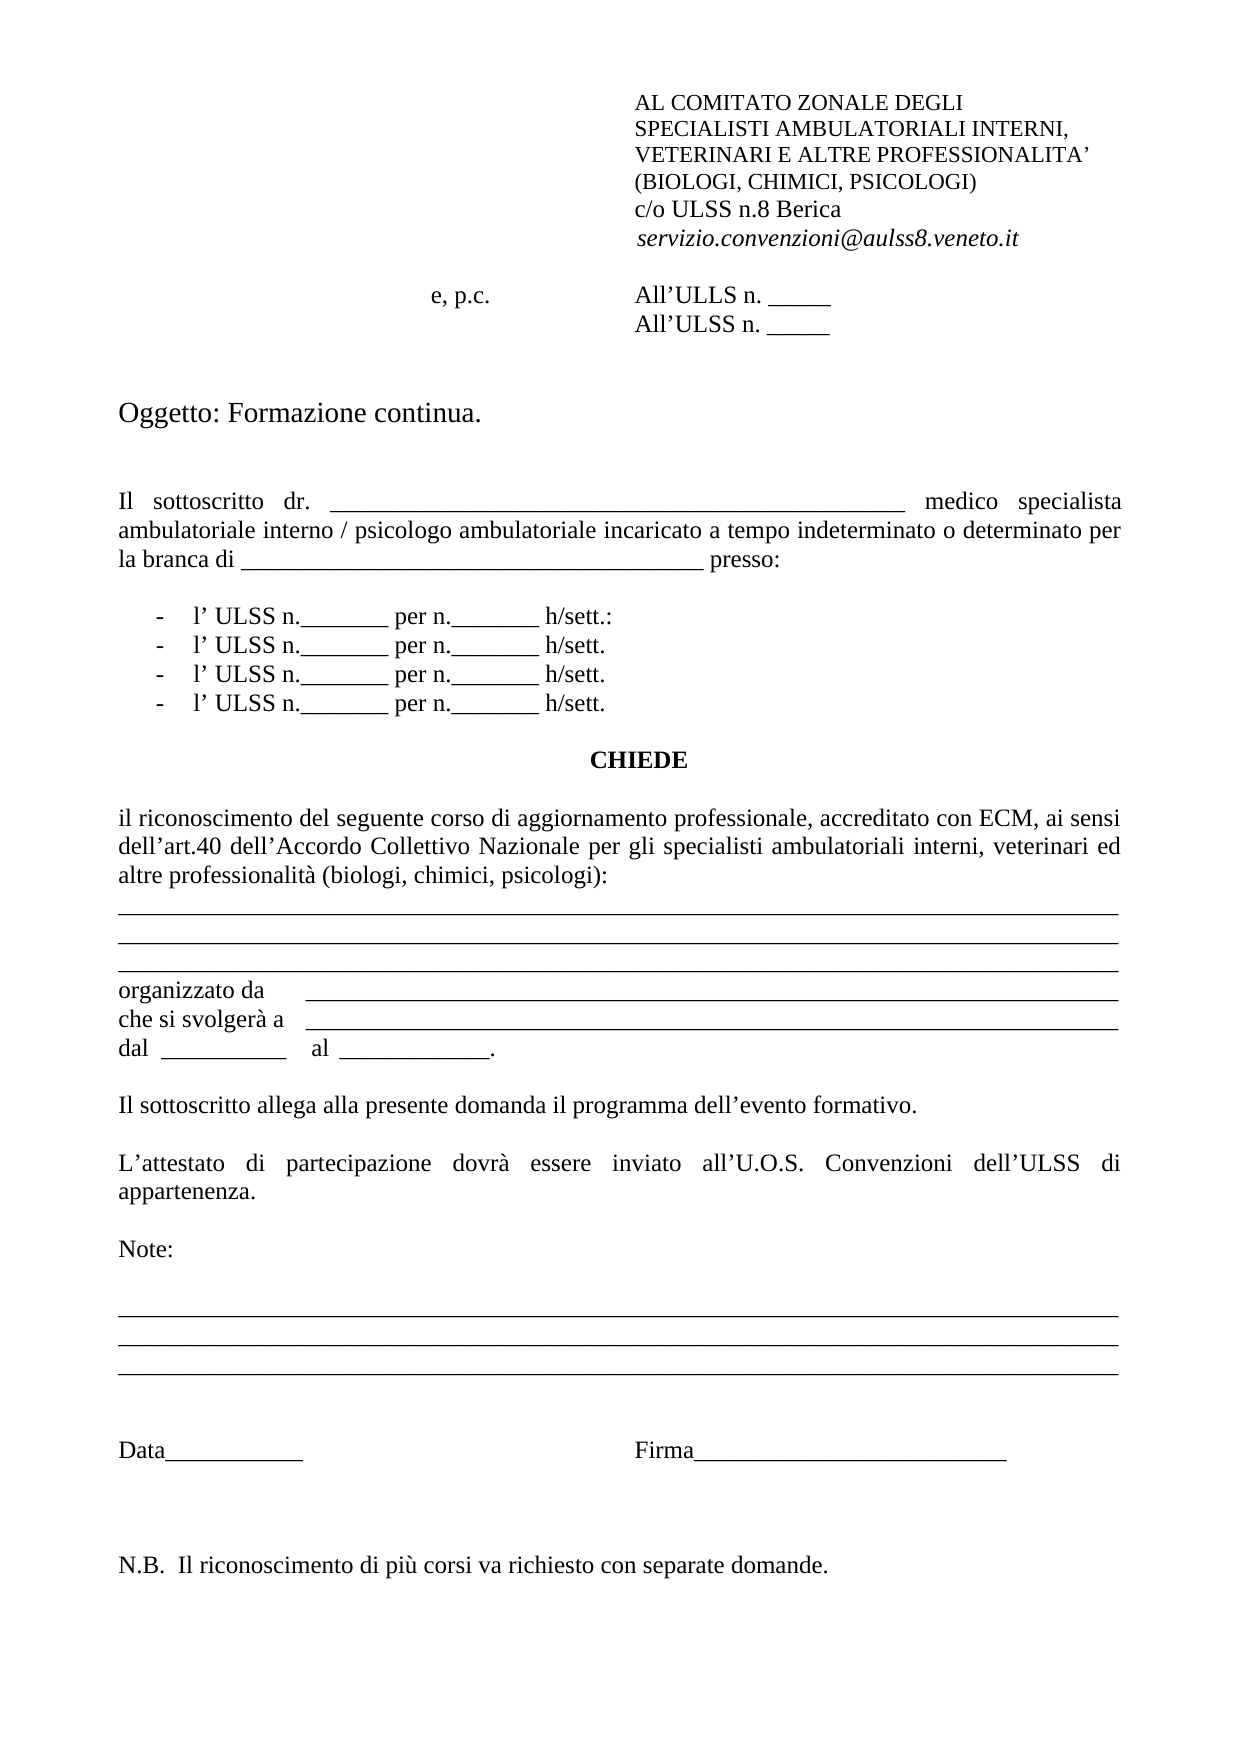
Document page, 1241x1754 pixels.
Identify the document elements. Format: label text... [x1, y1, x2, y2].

text Oggetto: Formazione continua. [118, 395, 1122, 429]
text Il sottoscritto dr. ______________________________________________ medico specialista ambulatoriale interno / psicologo ambulatoriale incaricato a tempo indeterminato o determinato per la branca di _____________________________________ presso: [118, 486, 1122, 573]
text organizzato da _________________________________________________________________ [118, 975, 1122, 1004]
text VETERINARI E ALTRE PROFESSIONALITA’ [118, 141, 1122, 168]
text Il sottoscritto allega alla presente domanda il programma dell’evento formativo. [118, 1090, 1122, 1119]
text ________________________________________________________________________________________________________________________________________________________________________________________________________________________________________________ [118, 889, 1122, 975]
text il riconoscimento del seguente corso di aggiornamento professionale, accreditato con ECM, ai sensi dell’art.40 dell’Accordo Collettivo Nazionale per gli specialisti ambulatoriali interni, veterinari ed altre professionalità (biologi, chimici, psicologi): [118, 803, 1122, 889]
text c/o ULSS n.8 Berica [118, 194, 1122, 223]
text e, p.c. All’ULLS n. _____ [118, 280, 1122, 309]
text All’ULSS n. _____ [118, 309, 1122, 338]
list l’ ULSS n._______ per n._______ h/sett. [156, 659, 1122, 688]
list l’ ULSS n._______ per n._______ h/sett. [156, 688, 1122, 716]
text AL COMITATO ZONALE DEGLI [118, 89, 1122, 115]
subtitle CHIEDE [156, 745, 1122, 774]
text Note: ________________________________________________________________________________________________________________________________________________________________________________________________________________________________________________ [118, 1234, 1122, 1378]
text dal __________ al ____________. [118, 1033, 1122, 1061]
text Data___________ Firma_________________________ [118, 1435, 1122, 1464]
text L’attestato di partecipazione dovrà essere inviato all’U.O.S. Convenzioni dell’ULSS di appartenenza. [118, 1148, 1122, 1205]
list l’ ULSS n._______ per n._______ h/sett.: [156, 601, 1122, 630]
text (BIOLOGI, CHIMICI, PSICOLOGI) [118, 168, 1122, 194]
list l’ ULSS n._______ per n._______ h/sett. [156, 630, 1122, 659]
text SPECIALISTI AMBULATORIALI INTERNI, [118, 115, 1122, 141]
text N.B. Il riconoscimento di più corsi va richiesto con separate domande. [118, 1550, 1122, 1579]
text che si svolgerà a _________________________________________________________________ [118, 1004, 1122, 1033]
text servizio.convenzioni@aulss8.veneto.it [118, 223, 1122, 252]
